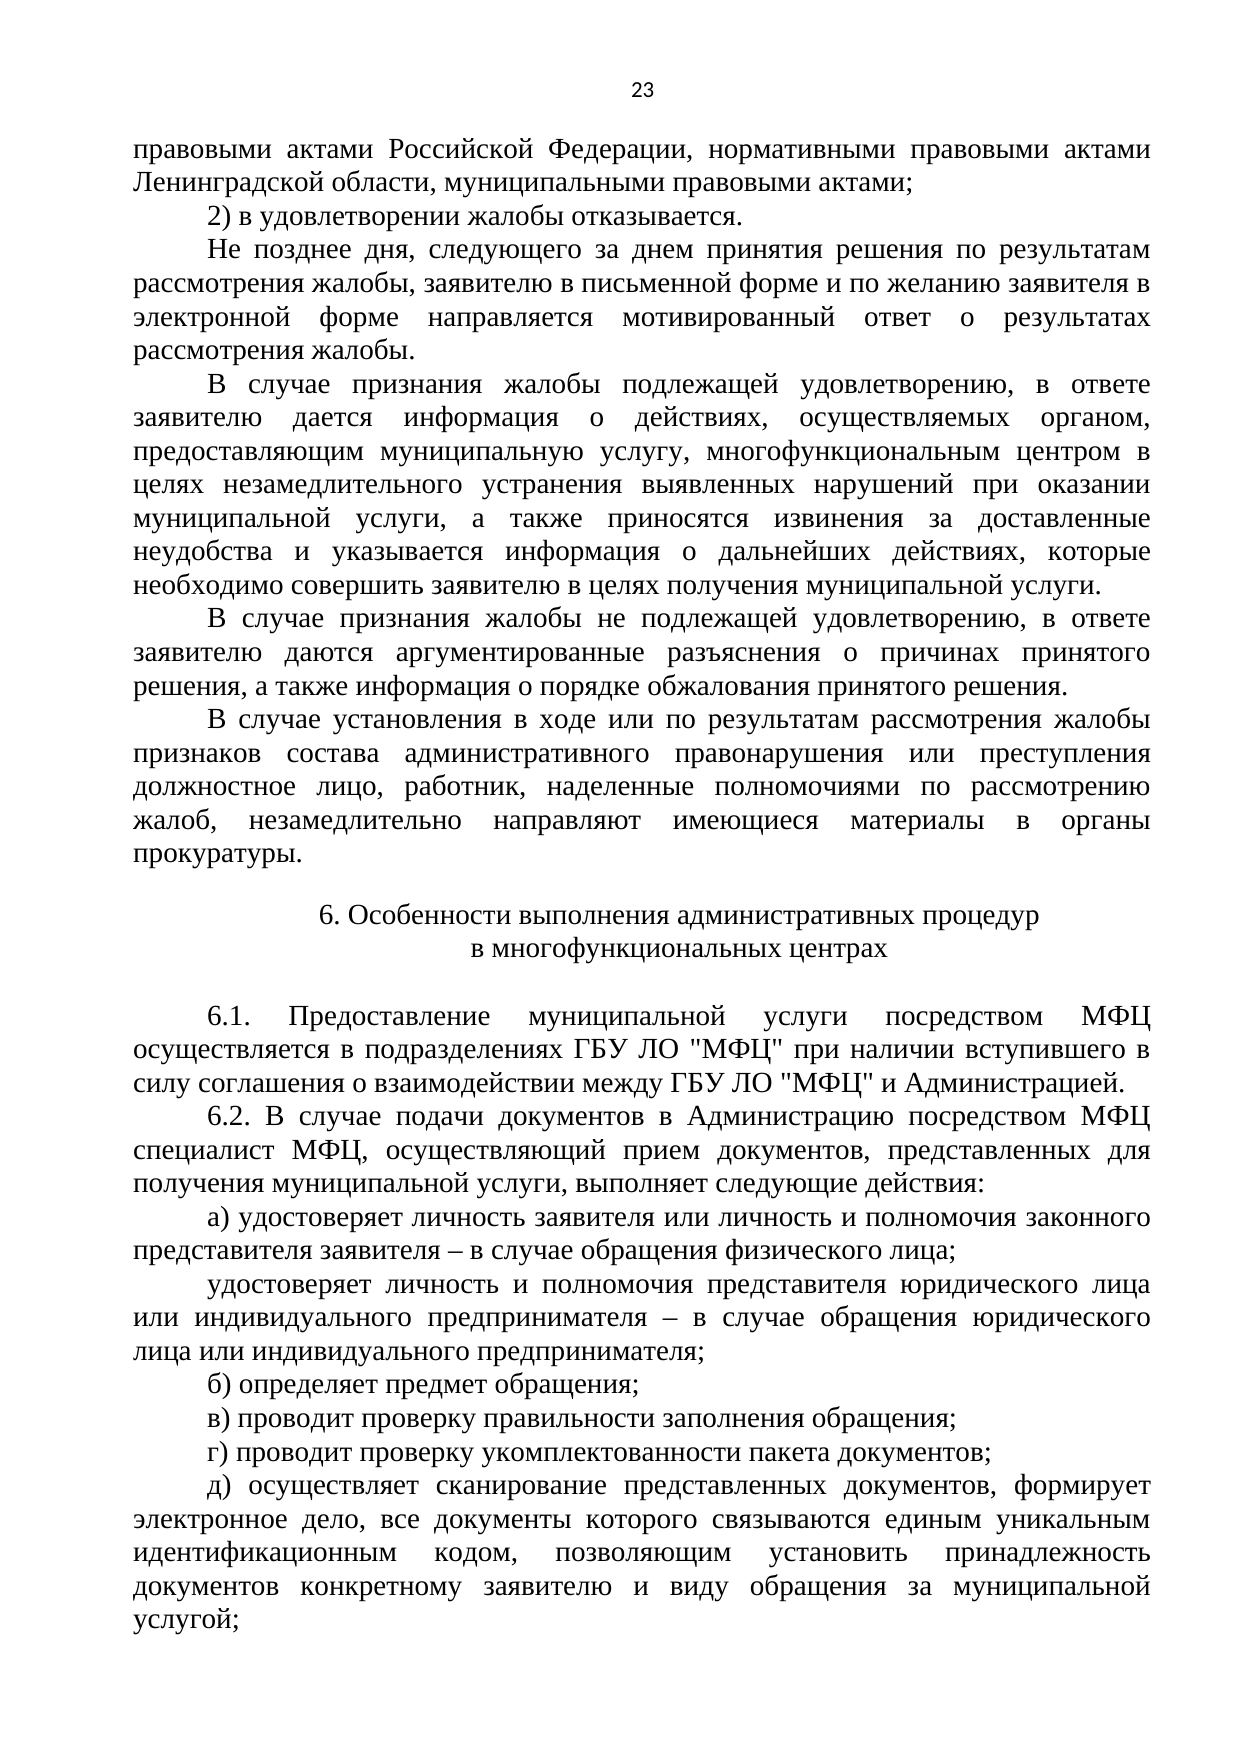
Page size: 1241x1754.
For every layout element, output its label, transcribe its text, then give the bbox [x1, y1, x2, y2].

text В случае установления в ходе или по результатам рассмотрения жалобы признаков состава административного правонарушения или преступления должностное лицо, работник, наделенные полномочиями по рассмотрению жалоб, незамедлительно направляют имеющиеся материалы в органы прокуратуры. [133, 701, 1152, 869]
text в) проводит проверку правильности заполнения обращения; [133, 1400, 1152, 1434]
text В случае признания жалобы подлежащей удовлетворению, в ответе заявителю дается информация о действиях, осуществляемых органом, предоставляющим муниципальную услугу, многофункциональным центром в целях незамедлительного устранения выявленных нарушений при оказании муниципальной услуги, а также приносятся извинения за доставленные неудобства и указывается информация о дальнейших действиях, которые необходимо совершить заявителю в целях получения муниципальной услуги. [133, 366, 1152, 601]
text д) осуществляет сканирование представленных документов, формирует электронное дело, все документы которого связываются единым уникальным идентификационным кодом, позволяющим установить принадлежность документов конкретному заявителю и виду обращения за муниципальной услугой; [133, 1467, 1152, 1635]
text г) проводит проверку укомплектованности пакета документов; [133, 1434, 1152, 1467]
text б) определяет предмет обращения; [133, 1367, 1152, 1400]
text 2) в удовлетворении жалобы отказывается. [133, 198, 1152, 232]
text удостоверяет личность и полномочия представителя юридического лица или индивидуального предпринимателя – в случае обращения юридического лица или индивидуального предпринимателя; [133, 1266, 1152, 1367]
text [133, 131, 1152, 198]
text 6. Особенности выполнения административных процедур [133, 897, 1152, 931]
text Не позднее дня, следующего за днем принятия решения по результатам рассмотрения жалобы, заявителю в письменной форме и по желанию заявителя в электронной форме направляется мотивированный ответ о результатах рассмотрения жалобы. [133, 232, 1152, 366]
text 6.1. Предоставление муниципальной услуги посредством МФЦ осуществляется в подразделениях ГБУ ЛО "МФЦ" при наличии вступившего в силу соглашения о взаимодействии между ГБУ ЛО "МФЦ" и Администрацией. [133, 998, 1152, 1098]
text 6.2. В случае подачи документов в Администрацию посредством МФЦ специалист МФЦ, осуществляющий прием документов, представленных для получения муниципальной услуги, выполняет следующие действия: [133, 1098, 1152, 1199]
text В случае признания жалобы не подлежащей удовлетворению, в ответе заявителю даются аргументированные разъяснения о причинах принятого решения, а также информация о порядке обжалования принятого решения. [133, 601, 1152, 701]
text в многофункциональных центрах [133, 931, 1152, 964]
text а) удостоверяет личность заявителя или личность и полномочия законного представителя заявителя – в случае обращения физического лица; [133, 1199, 1152, 1266]
